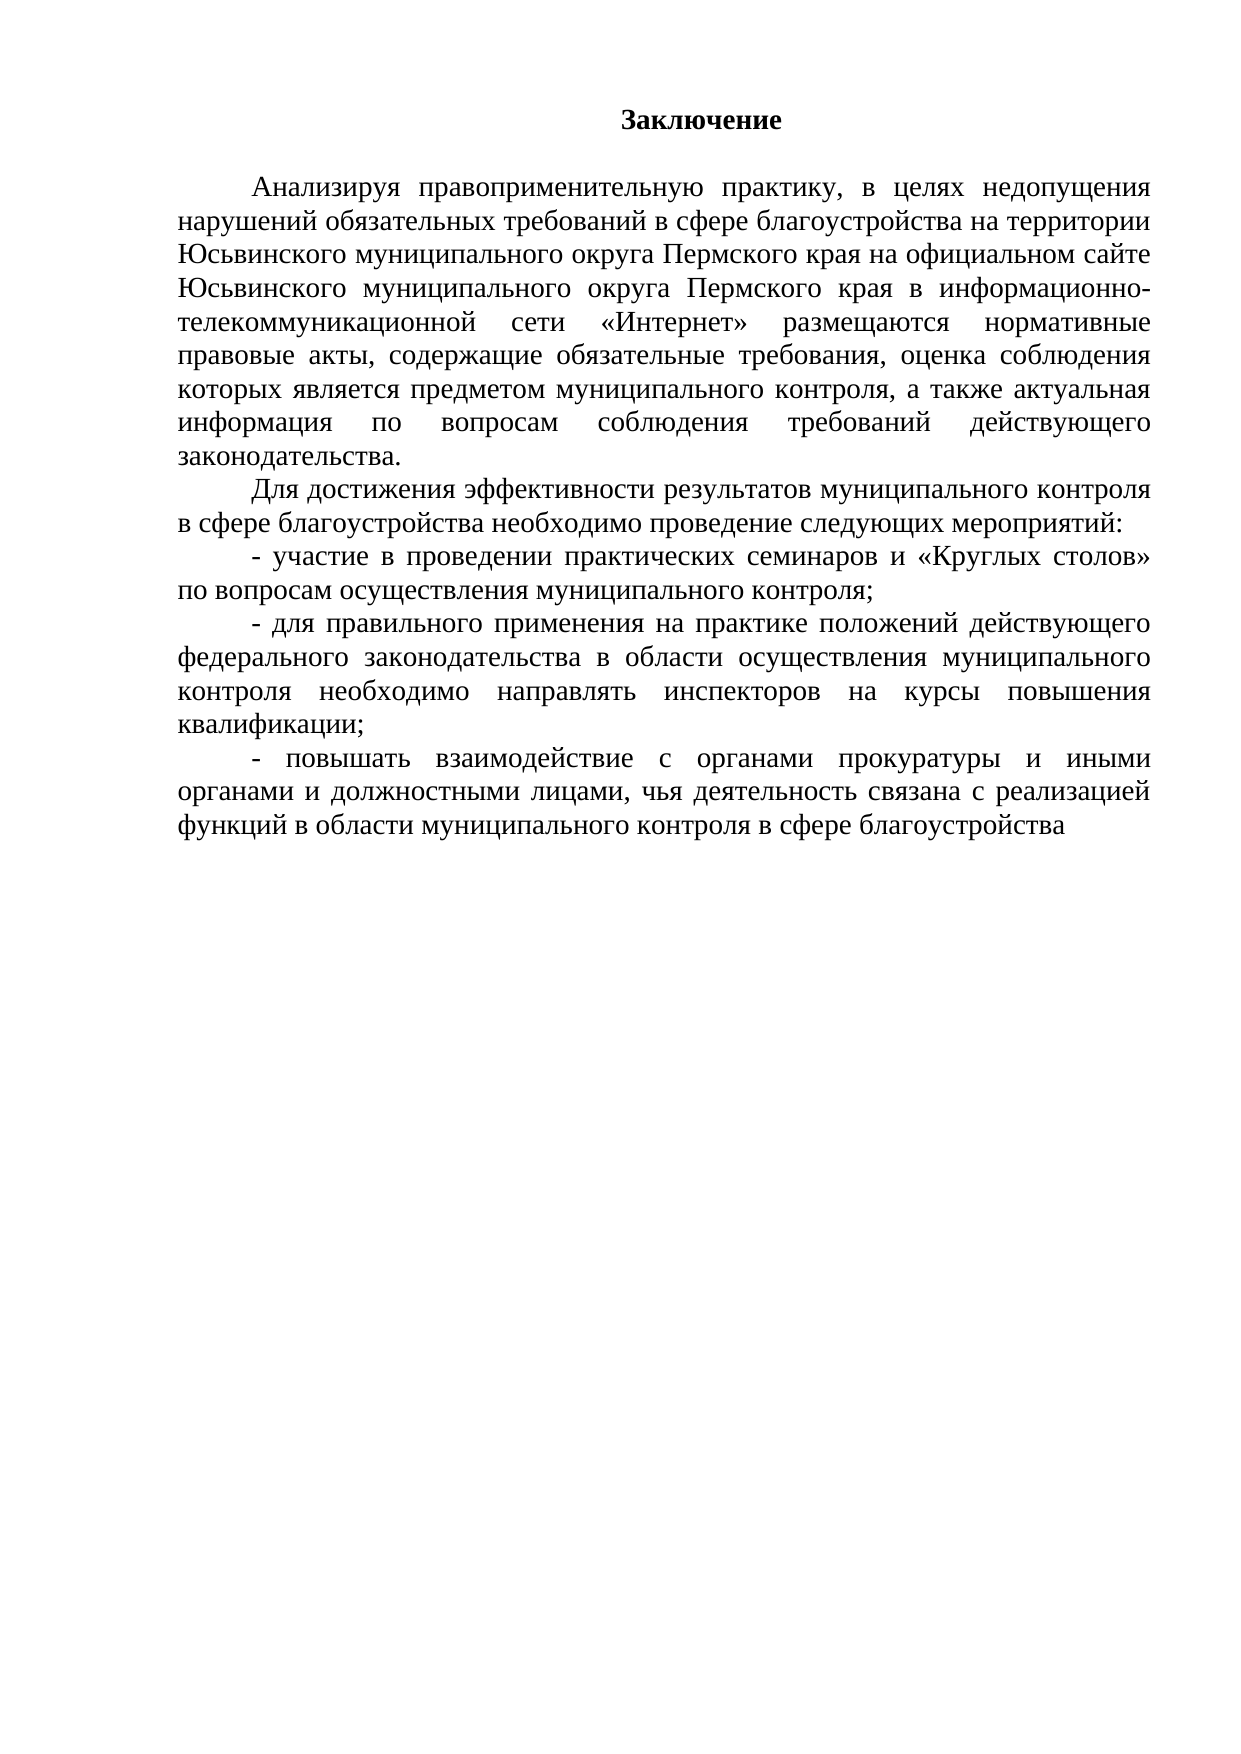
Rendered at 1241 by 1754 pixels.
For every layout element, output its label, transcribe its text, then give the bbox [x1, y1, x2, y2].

text Анализируя правоприменительную практику, в целях недопущения нарушений обязательных требований в сфере благоустройства на территории Юсьвинского муниципального округа Пермского края на официальном сайте Юсьвинского муниципального округа Пермского края в информационно-телекоммуникационной сети «Интернет» размещаются нормативные правовые акты, содержащие обязательные требования, оценка соблюдения которых является предметом муниципального контроля, а также актуальная информация по вопросам соблюдения требований действующего законодательства. [177, 169, 1152, 471]
text Для достижения эффективности результатов муниципального контроля в сфере благоустройства необходимо проведение следующих мероприятий: [177, 471, 1152, 538]
text - участие в проведении практических семинаров и «Круглых столов» по вопросам осуществления муниципального контроля; [177, 538, 1152, 606]
text Заключение [177, 102, 1152, 136]
text - повышать взаимодействие с органами прокуратуры и иными органами и должностными лицами, чья деятельность связана с реализацией функций в области муниципального контроля в сфере благоустройства [177, 740, 1152, 840]
text - для правильного применения на практике положений действующего федерального законодательства в области осуществления муниципального контроля необходимо направлять инспекторов на курсы повышения квалификации; [177, 606, 1152, 740]
